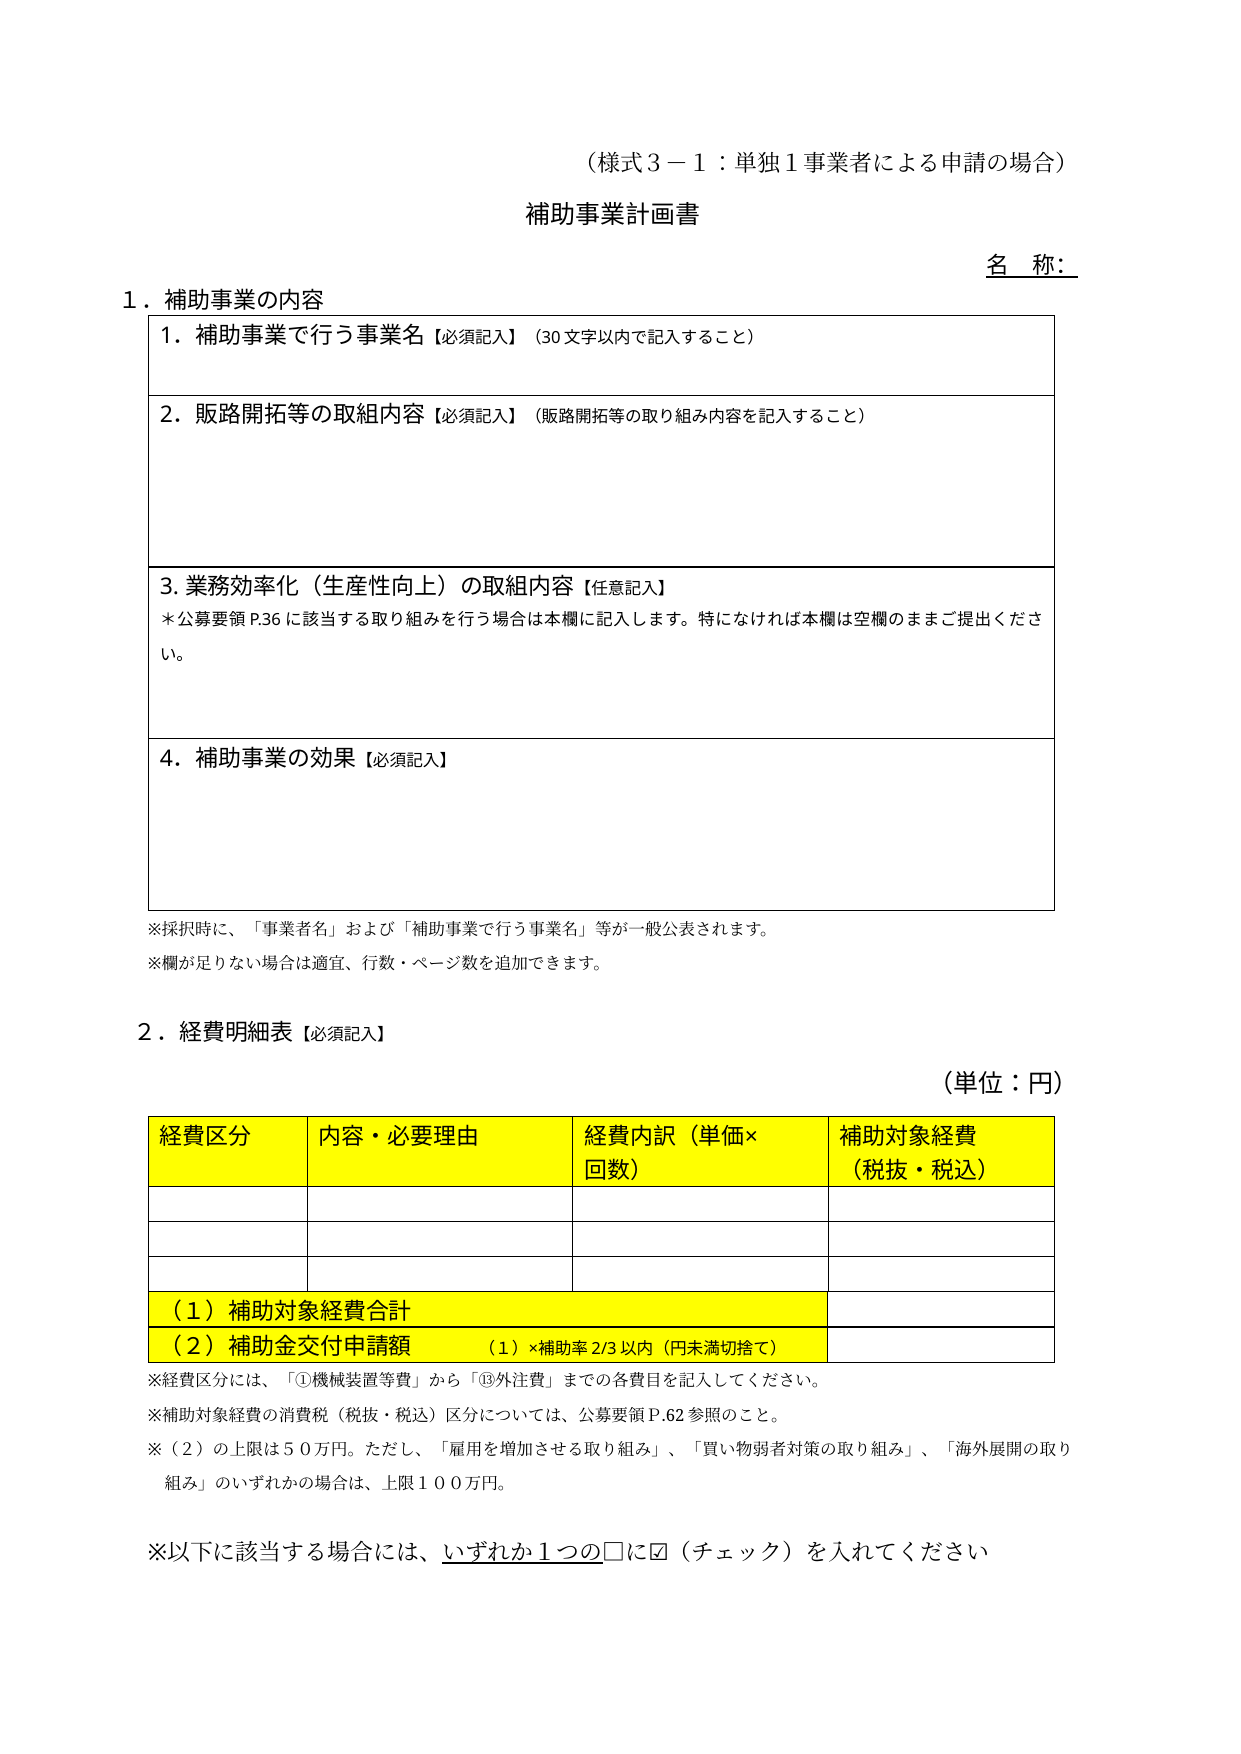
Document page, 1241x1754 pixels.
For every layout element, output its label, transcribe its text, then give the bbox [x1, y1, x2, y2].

table_header 内容・必要理由 [308, 1117, 572, 1186]
text ※欄が足りない場合は適宜、行数・ページ数を追加できます。 [148, 945, 1078, 979]
table_cell [149, 1257, 307, 1291]
text 補助事業計画書 [148, 179, 1078, 247]
table_cell [149, 1187, 307, 1221]
text （単位：円） [148, 1048, 1078, 1116]
text （様式３－１：単独１事業者による申請の場合） [148, 144, 1078, 179]
text ※以下に該当する場合には、いずれか１つの□に☑（チェック）を入れてください [148, 1533, 1078, 1568]
text ※（２）の上限は５０万円。ただし、「雇用を増加させる取り組み」、「買い物弱者対策の取り組み」、「海外展開の取り組み」のいずれかの場合は、上限１００万円。 [148, 1431, 1078, 1499]
table_cell 2．販路開拓等の取組内容【必須記入】（販路開拓等の取り組み内容を記入すること） [149, 396, 1054, 566]
table_cell [829, 1187, 1054, 1221]
table_cell [149, 1222, 307, 1256]
table_cell [308, 1187, 572, 1221]
table_header 1．補助事業で行う事業名【必須記入】（30文字以内で記入すること） [149, 316, 1054, 394]
text ※補助対象経費の消費税（税抜・税込）区分については、公募要領Ｐ.62参照のこと。 [148, 1397, 1078, 1431]
table_cell [573, 1187, 828, 1221]
text ※採択時に、「事業者名」および「補助事業で行う事業名」等が一般公表されます。 [148, 911, 1078, 945]
table_cell [308, 1257, 572, 1291]
table_cell [829, 1257, 1054, 1291]
table_header 経費内訳（単価× 回数） [573, 1117, 828, 1186]
table_cell [573, 1222, 828, 1256]
text ※経費区分には、「①機械装置等費」から「⑬外注費」までの各費目を記入してください。 [148, 1363, 1078, 1397]
table_cell [828, 1328, 1054, 1362]
table_header 経費区分 [149, 1117, 307, 1186]
table_header 補助対象経費 （税抜・税込） [829, 1117, 1054, 1186]
text １．補助事業の内容 [118, 281, 1078, 315]
table_cell 3. 業務効率化（生産性向上）の取組内容【任意記入】 ＊公募要領P.36に該当する取り組みを行う場合は本欄に記入します。特になければ本欄は空欄のままご提出ください。 [149, 568, 1054, 738]
table_cell [308, 1222, 572, 1256]
table_cell 4．補助事業の効果【必須記入】 [149, 739, 1054, 910]
table_cell [829, 1222, 1054, 1256]
table_cell （１）補助対象経費合計 [149, 1292, 827, 1326]
text ２．経費明細表【必須記入】 [133, 1014, 1078, 1048]
text 名 称： [148, 247, 1078, 281]
table_cell [828, 1292, 1054, 1326]
table_cell [573, 1257, 828, 1291]
table_cell （２）補助金交付申請額 （１）×補助率2/3以内（円未満切捨て） [149, 1328, 827, 1362]
